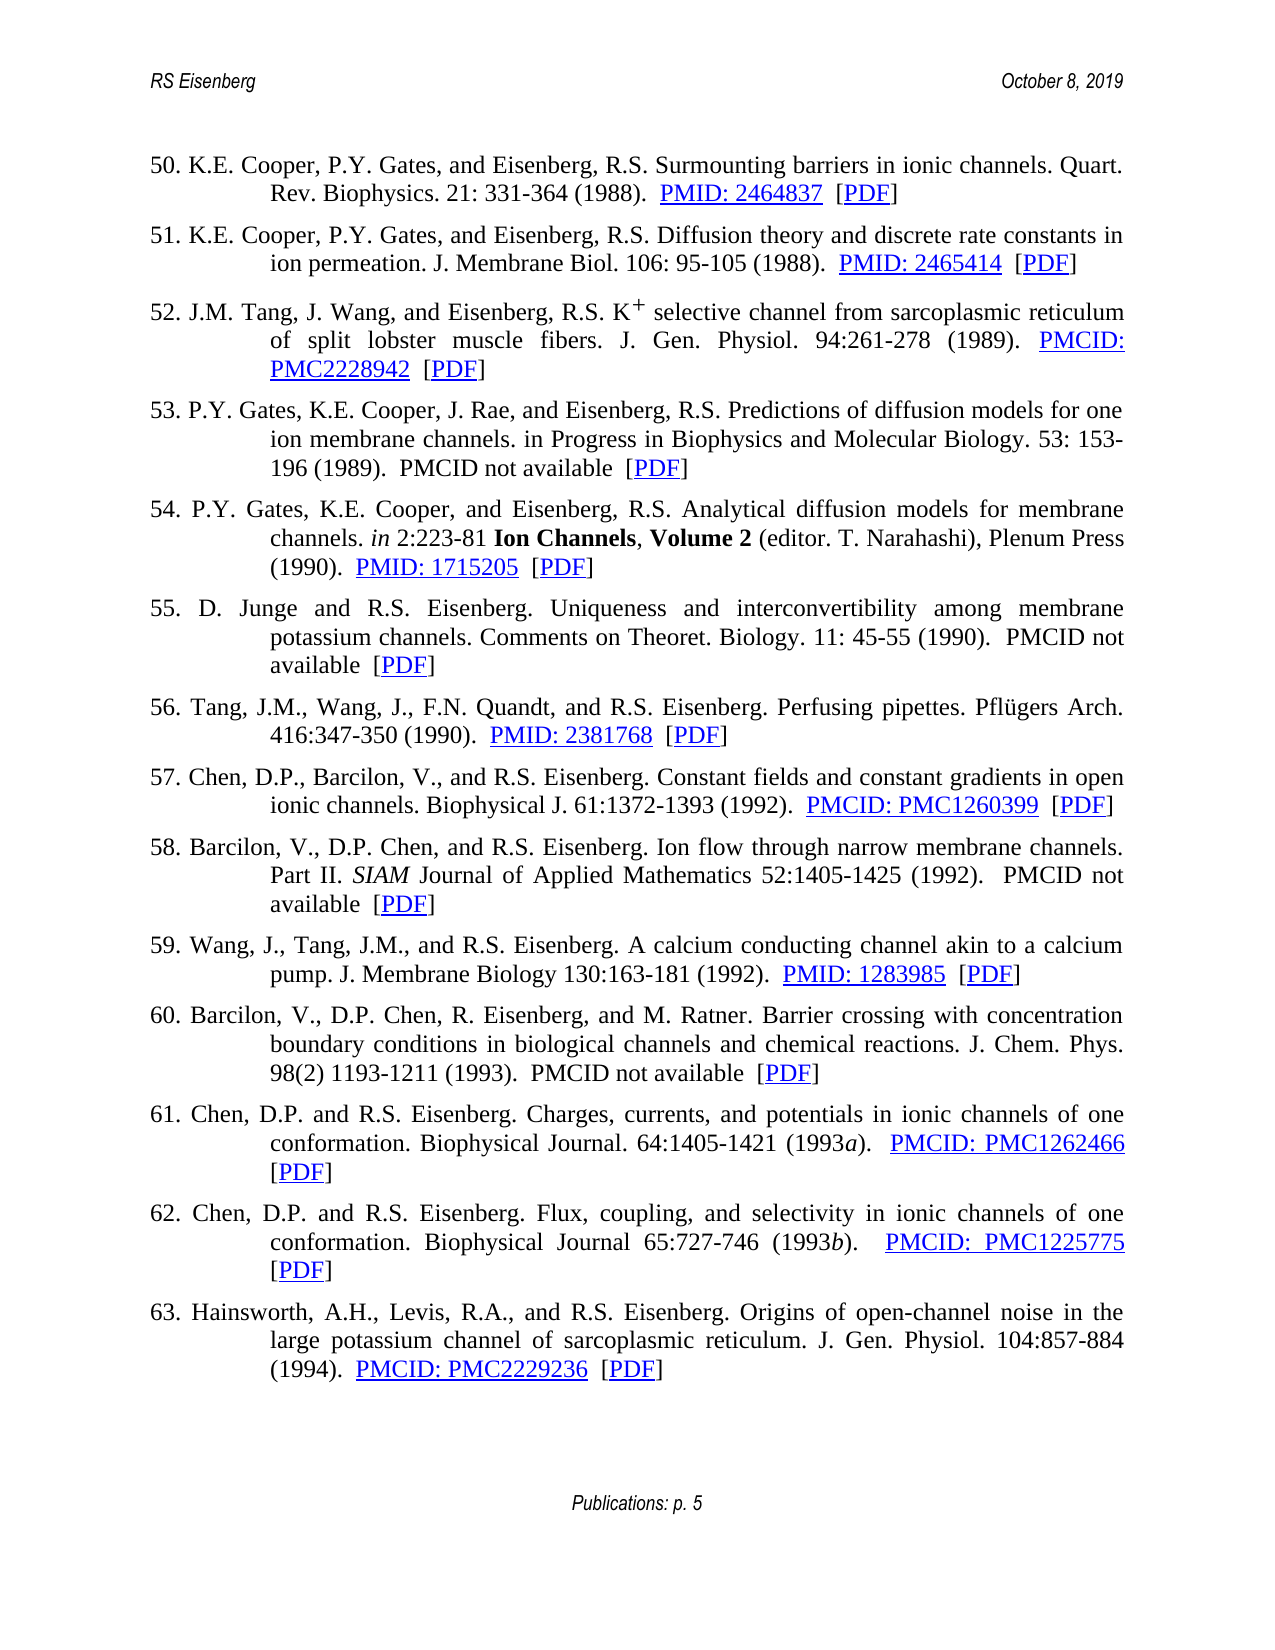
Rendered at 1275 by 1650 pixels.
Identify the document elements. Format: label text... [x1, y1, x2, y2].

text 53. P.Y. Gates, K.E. Cooper, J. Rae, and Eisenberg, R.S. Predictions of diffusion models for one ion membrane channels. in Progress in Biophysics and Molecular Biology. 53: 153-196 (1989). PMCID not available [PDF] [150, 396, 1125, 482]
text 54. P.Y. Gates, K.E. Cooper, and Eisenberg, R.S. Analytical diffusion models for membrane channels. in 2:223-81 Ion Channels, Volume 2 (editor. T. Narahashi), Plenum Press (1990). PMID: 1715205 [PDF] [150, 494, 1125, 581]
text 63. Hainsworth, A.H., Levis, R.A., and R.S. Eisenberg. Origins of open-channel noise in the large potassium channel of sarcoplasmic reticulum. J. Gen. Physiol. 104:857-884 (1994). PMCID: PMC2229236 [PDF] [150, 1297, 1125, 1383]
text 50. K.E. Cooper, P.Y. Gates, and Eisenberg, R.S. Surmounting barriers in ionic channels. Quart. Rev. Biophysics. 21: 331-364 (1988). PMID: 2464837 [PDF] [150, 150, 1125, 207]
text 61. Chen, D.P. and R.S. Eisenberg. Charges, currents, and potentials in ionic channels of one conformation. Biophysical Journal. 64:1405-1421 (1993a). PMCID: PMC1262466 [PDF] [150, 1099, 1125, 1186]
text 51. K.E. Cooper, P.Y. Gates, and Eisenberg, R.S. Diffusion theory and discrete rate constants in ion permeation. J. Membrane Biol. 106: 95-105 (1988). PMID: 2465414 [PDF] [150, 220, 1125, 277]
text 58. Barcilon, V., D.P. Chen, and R.S. Eisenberg. Ion flow through narrow membrane channels. Part II. SIAM Journal of Applied Mathematics 52:1405-1425 (1992). PMCID not available [PDF] [150, 832, 1125, 918]
text 60. Barcilon, V., D.P. Chen, R. Eisenberg, and M. Ratner. Barrier crossing with concentration boundary conditions in biological channels and chemical reactions. J. Chem. Phys. 98(2) 1193-1211 (1993). PMCID not available [PDF] [150, 1001, 1125, 1087]
text 56. Tang, J.M., Wang, J., F.N. Quandt, and R.S. Eisenberg. Perfusing pipettes. Pflügers Arch. 416:347-350 (1990). PMID: 2381768 [PDF] [150, 692, 1125, 749]
text 52. J.M. Tang, J. Wang, and Eisenberg, R.S. K+ selective channel from sarcoplasmic reticulum of split lobster muscle fibers. J. Gen. Physiol. 94:261-278 (1989). PMCID: PMC2228942 [PDF] [150, 290, 1125, 383]
text 57. Chen, D.P., Barcilon, V., and R.S. Eisenberg. Constant fields and constant gradients in open ionic channels. Biophysical J. 61:1372-1393 (1992). PMCID: PMC1260399 [PDF] [150, 762, 1125, 819]
text 62. Chen, D.P. and R.S. Eisenberg. Flux, coupling, and selectivity in ionic channels of one conformation. Biophysical Journal 65:727-746 (1993b). PMCID: PMC1225775 [PDF] [150, 1198, 1125, 1284]
text 55. D. Junge and R.S. Eisenberg. Uniqueness and interconvertibility among membrane potassium channels. Comments on Theoret. Biology. 11: 45-55 (1990). PMCID not available [PDF] [150, 593, 1125, 679]
text 59. Wang, J., Tang, J.M., and R.S. Eisenberg. A calcium conducting channel akin to a calcium pump. J. Membrane Biology 130:163-181 (1992). PMID: 1283985 [PDF] [150, 931, 1125, 988]
